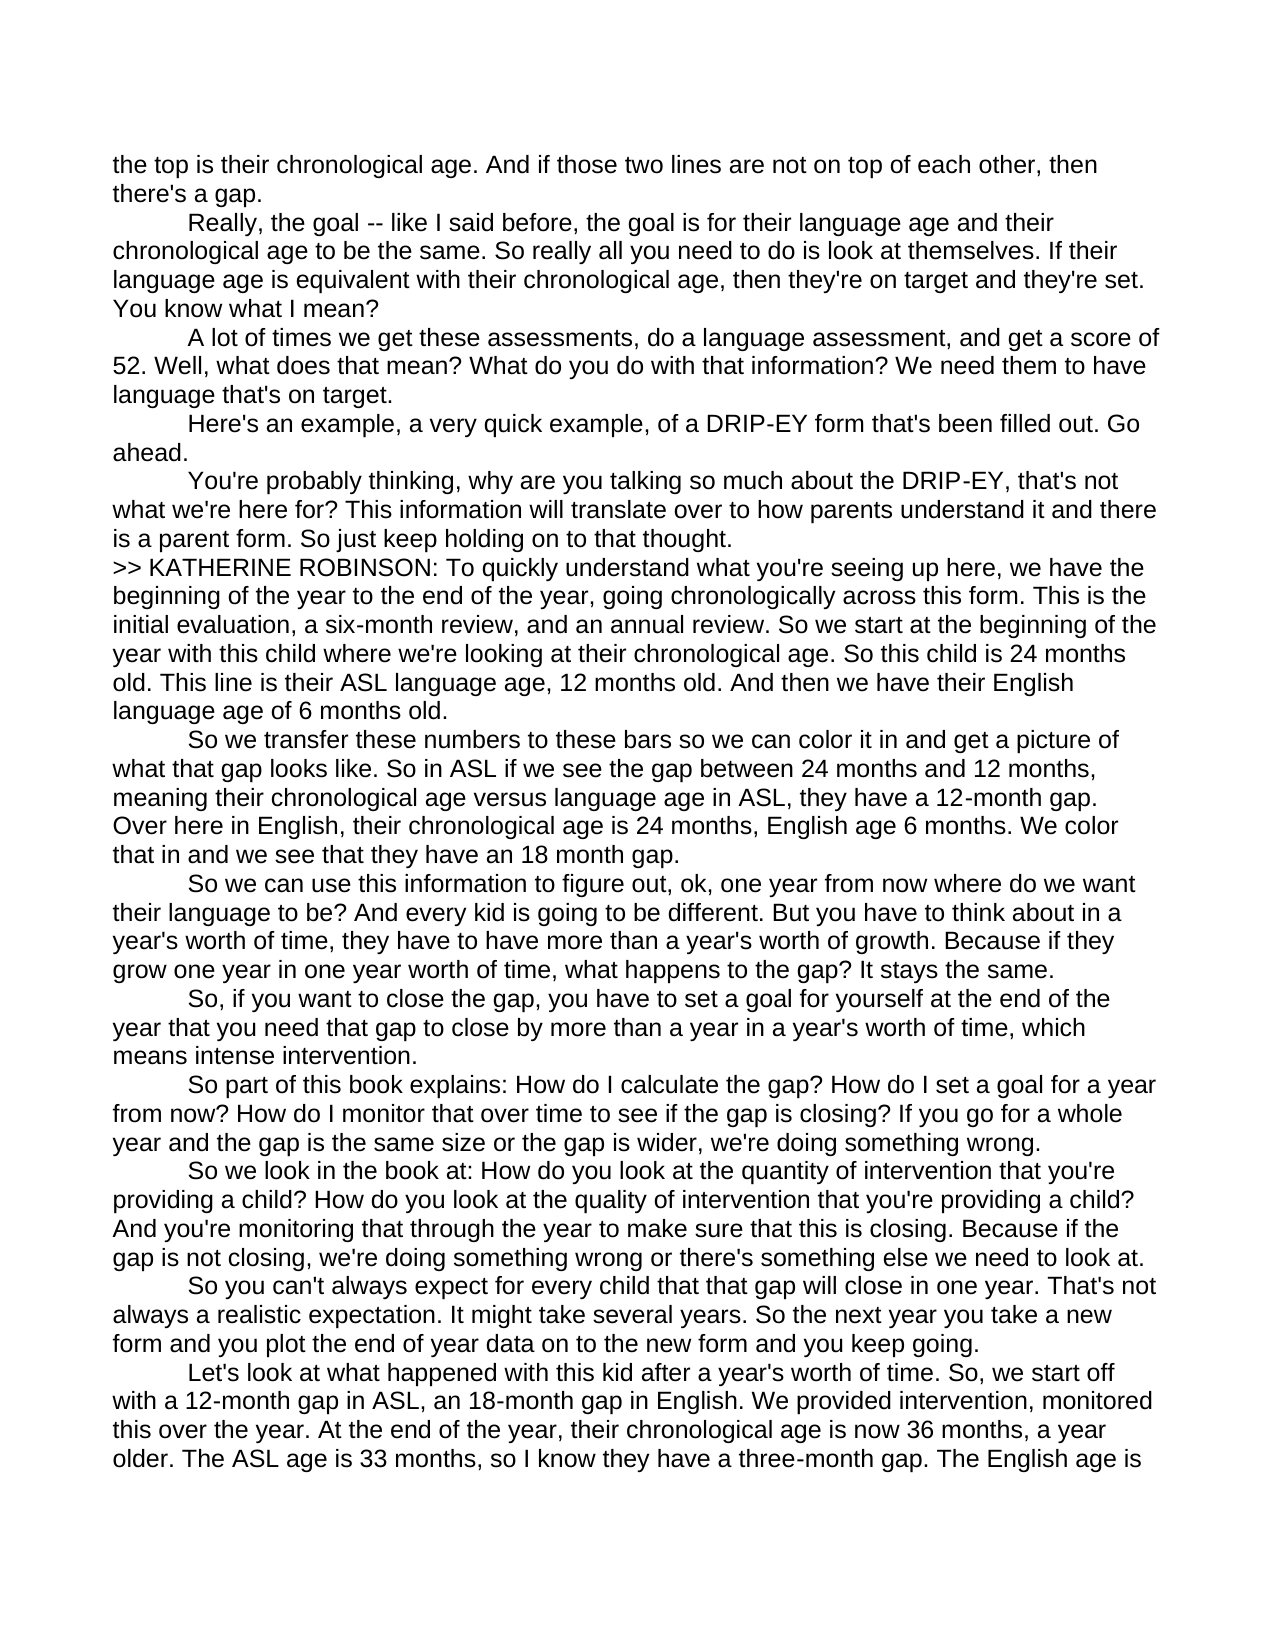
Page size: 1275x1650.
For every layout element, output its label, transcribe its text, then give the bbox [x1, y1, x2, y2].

text So you can't always expect for every child that that gap will close in one year. That's not always a realistic expectation. It might take several years. So the next year you take a new form and you plot the end of year data on to the new form and you keep going. [112, 1271, 1162, 1357]
text A lot of times we get these assessments, do a language assessment, and get a score of 52. Well, what does that mean? What do you do with that information? We need them to have language that's on target. [112, 322, 1162, 409]
text So we transfer these numbers to these bars so we can color it in and get a picture of what that gap looks like. So in ASL if we see the gap between 24 months and 12 months, meaning their chronological age versus language age in ASL, they have a 12-month gap. [112, 725, 1162, 811]
text So we can use this information to figure out, ok, one year from now where do we want their language to be? And every kid is going to be different. But you have to think about in a year's worth of time, they have to have more than a year's worth of growth. Because if they grow one year in one year worth of time, what happens to the gap? It stays the same. [112, 869, 1162, 984]
text Really, the goal -- like I said before, the goal is for their language age and their chronological age to be the same. So really all you need to do is look at themselves. If their language age is equivalent with their chronological age, then they're on target and they're set. You know what I mean? [112, 207, 1162, 322]
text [112, 1357, 1162, 1472]
text So part of this book explains: How do I calculate the gap? How do I set a goal for a year from now? How do I monitor that over time to see if the gap is closing? If you go for a whole year and the gap is the same size or the gap is wider, we're doing something wrong. [112, 1070, 1162, 1156]
text So, if you want to close the gap, you have to set a goal for yourself at the end of the year that you need that gap to close by more than a year in a year's worth of time, which means intense intervention. [112, 984, 1162, 1070]
text >> KATHERINE ROBINSON: To quickly understand what you're seeing up here, we have the beginning of the year to the end of the year, going chronologically across this form. This is the initial evaluation, a six-month review, and an annual review. So we start at the beginning of the year with this child where we're looking at their chronological age. So this child is 24 months old. This line is their ASL language age, 12 months old. And then we have their English language age of 6 months old. [112, 552, 1162, 725]
text Here's an example, a very quick example, of a DRIP-EY form that's been filled out. Go ahead. [112, 409, 1162, 466]
text You're probably thinking, why are you talking so much about the DRIP-EY, that's not what we're here for? This information will translate over to how parents understand it and there is a parent form. So just keep holding on to that thought. [112, 466, 1162, 552]
text So we look in the book at: How do you look at the quantity of intervention that you're providing a child? How do you look at the quality of intervention that you're providing a child? And you're monitoring that through the year to make sure that this is closing. Because if the gap is not closing, we're doing something wrong or there's something else we need to look at. [112, 1156, 1162, 1271]
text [112, 150, 1162, 207]
text Over here in English, their chronological age is 24 months, English age 6 months. We color that in and we see that they have an 18 month gap. [112, 811, 1162, 869]
